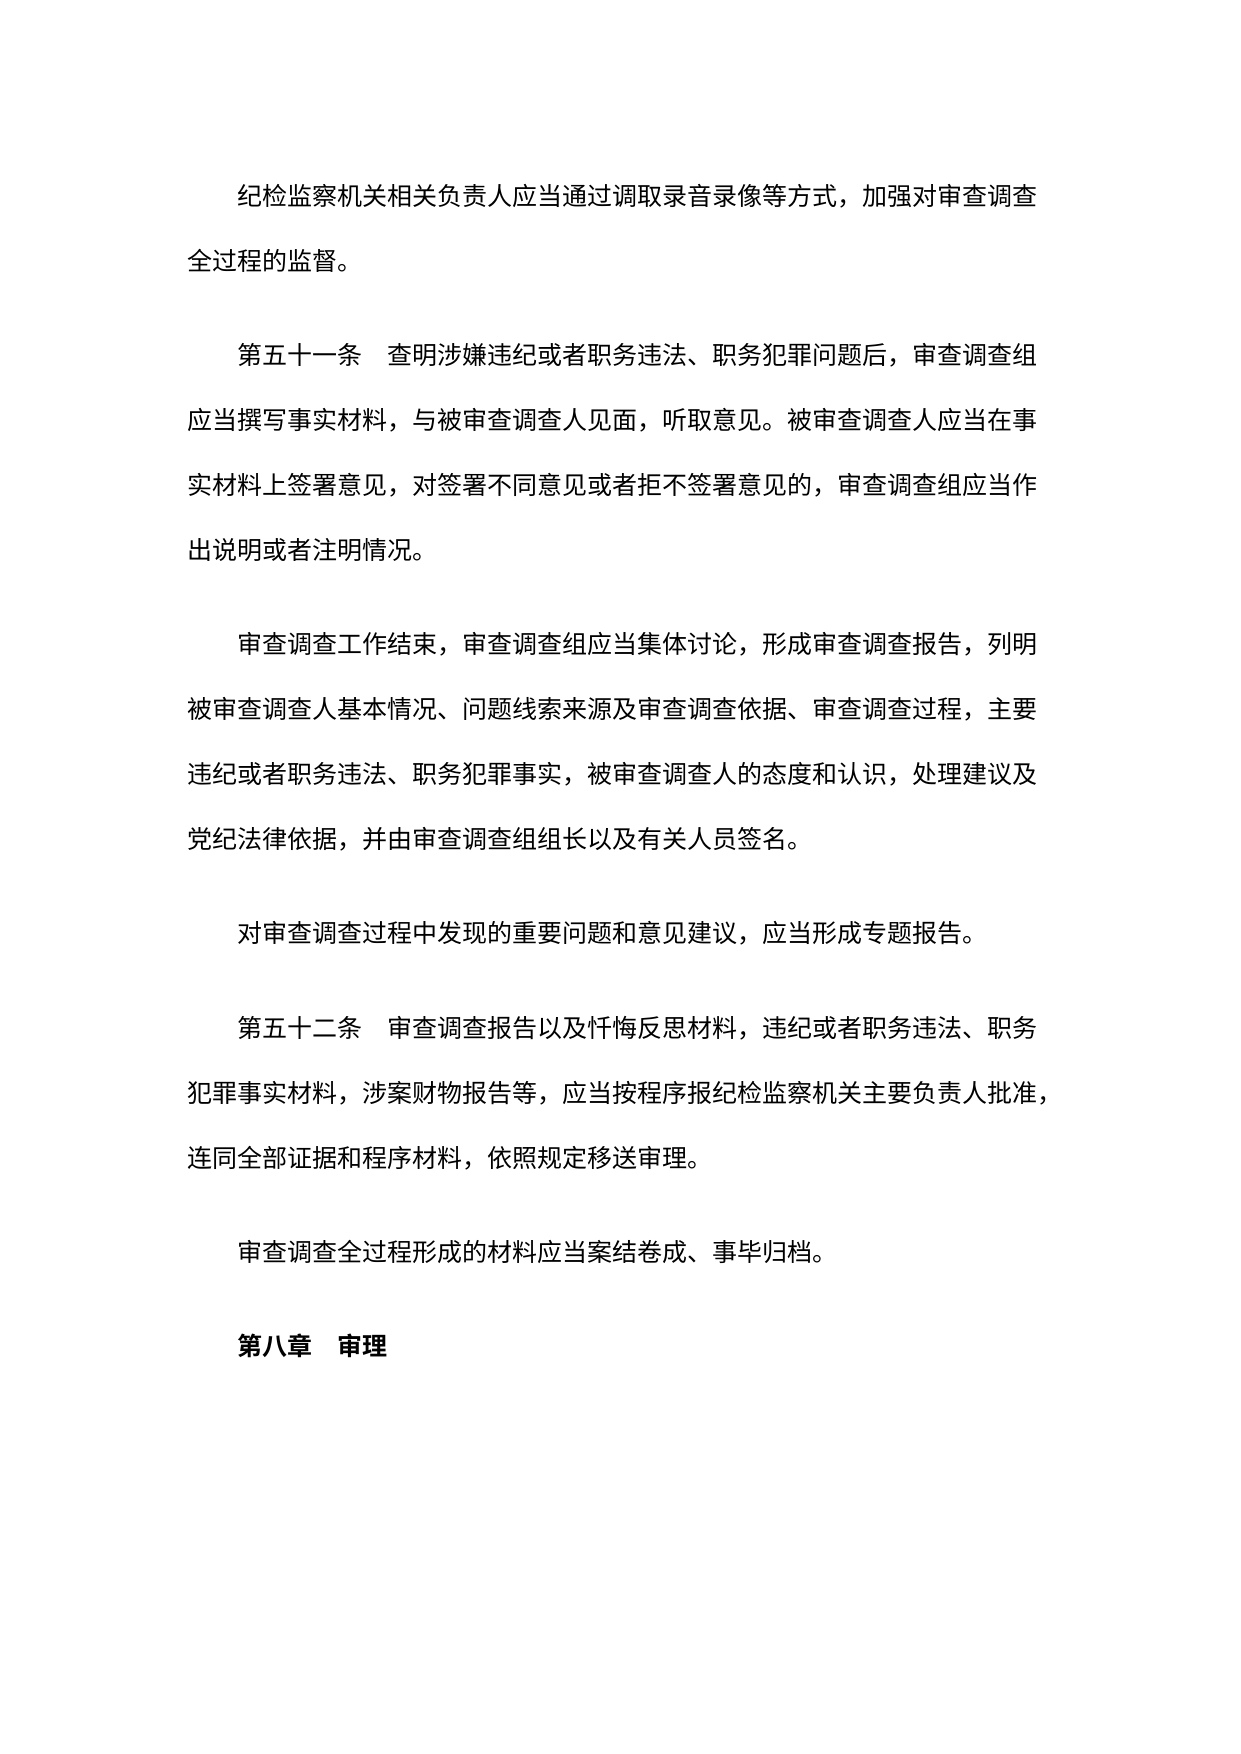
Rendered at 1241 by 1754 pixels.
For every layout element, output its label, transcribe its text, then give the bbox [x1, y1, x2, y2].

text 审查调查全过程形成的材料应当案结卷成、事毕归档。 [187, 1218, 1053, 1283]
text 第五十二条 审查调查报告以及忏悔反思材料，违纪或者职务违法、职务犯罪事实材料，涉案财物报告等，应当按程序报纪检监察机关主要负责人批准，连同全部证据和程序材料，依照规定移送审理。 [187, 994, 1053, 1189]
text 第八章 审理 [187, 1312, 1053, 1377]
text 审查调查工作结束，审查调查组应当集体讨论，形成审查调查报告，列明被审查调查人基本情况、问题线索来源及审查调查依据、审查调查过程，主要违纪或者职务违法、职务犯罪事实，被审查调查人的态度和认识，处理建议及党纪法律依据，并由审查调查组组长以及有关人员签名。 [187, 610, 1053, 870]
text 对审查调查过程中发现的重要问题和意见建议，应当形成专题报告。 [187, 899, 1053, 964]
text 纪检监察机关相关负责人应当通过调取录音录像等方式，加强对审查调查全过程的监督。 [187, 162, 1053, 292]
text 第五十一条 查明涉嫌违纪或者职务违法、职务犯罪问题后，审查调查组应当撰写事实材料，与被审查调查人见面，听取意见。被审查调查人应当在事实材料上签署意见，对签署不同意见或者拒不签署意见的，审查调查组应当作出说明或者注明情况。 [187, 321, 1053, 581]
